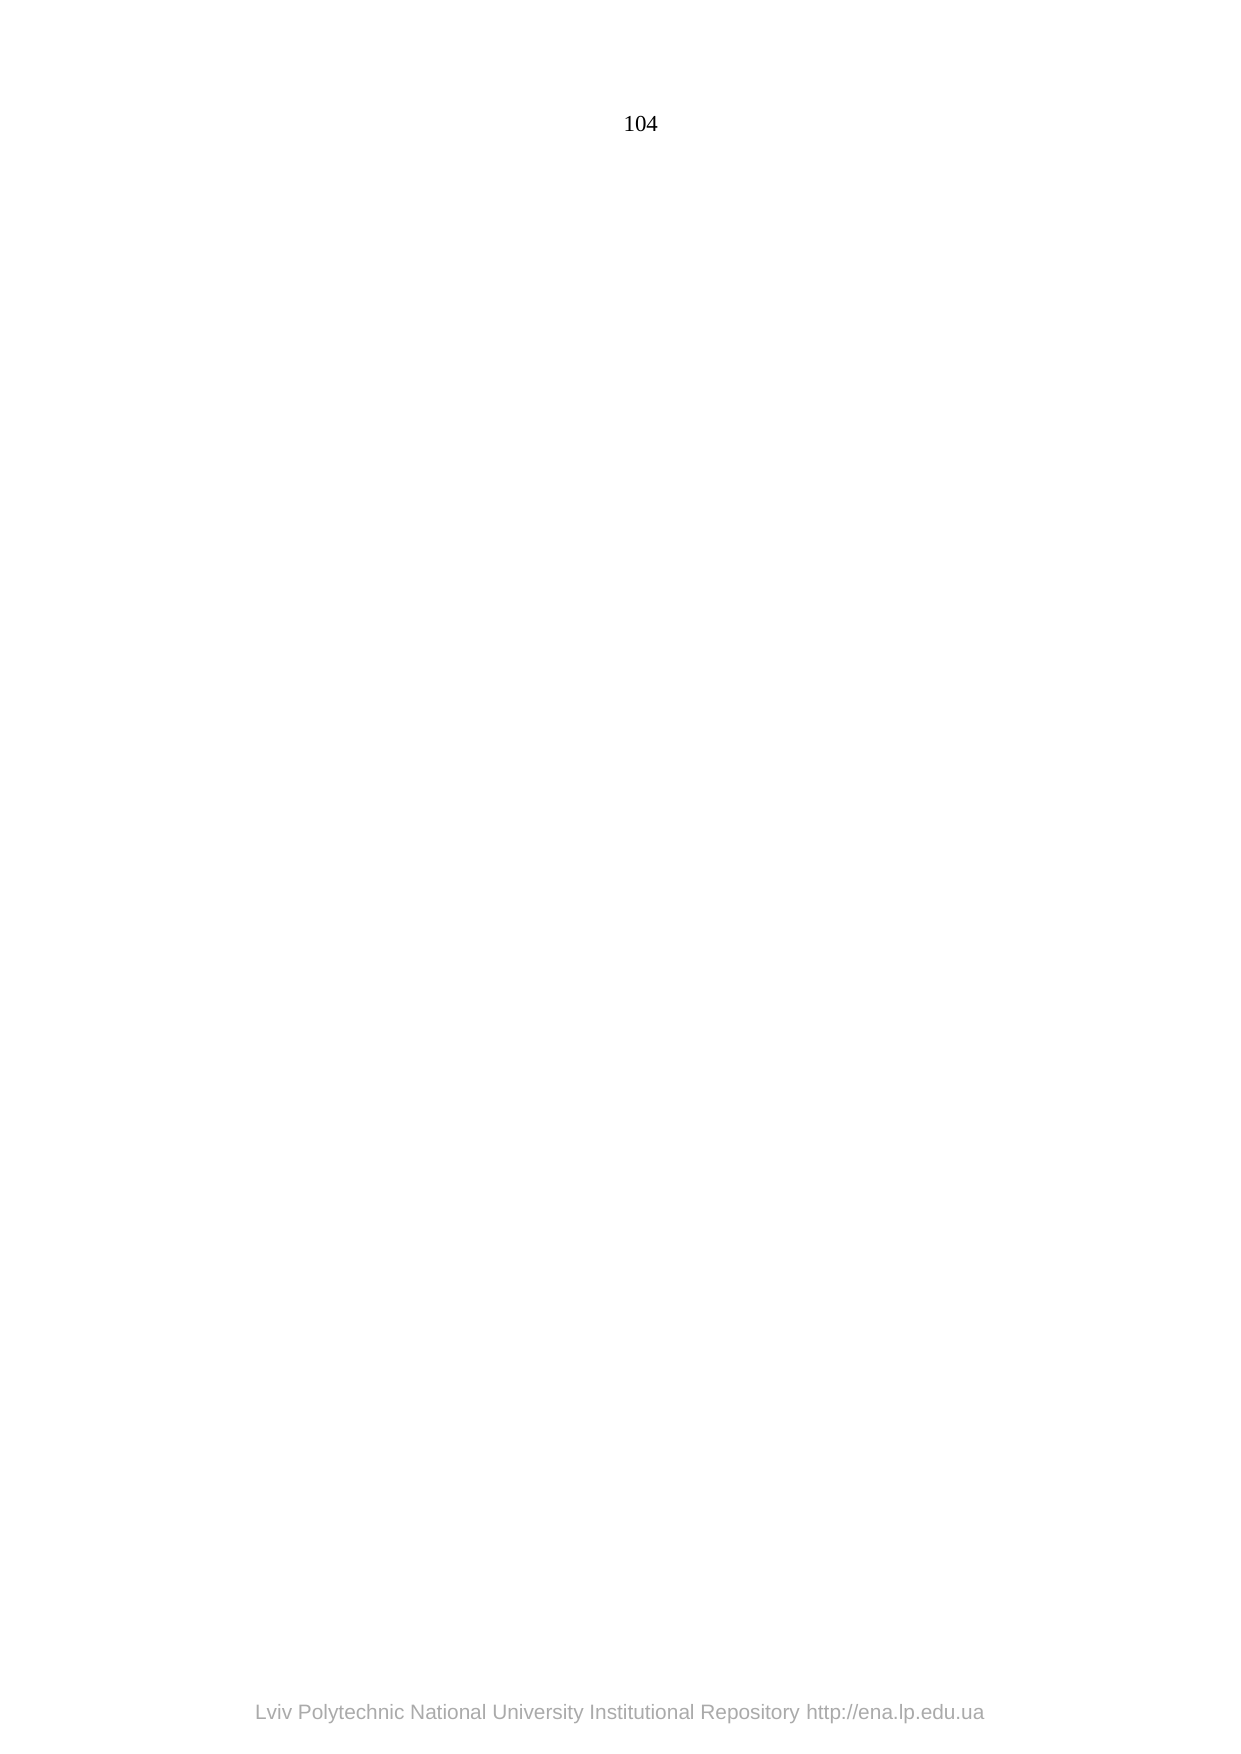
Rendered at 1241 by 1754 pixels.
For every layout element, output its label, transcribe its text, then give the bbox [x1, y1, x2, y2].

text 104 [309, 110, 972, 137]
